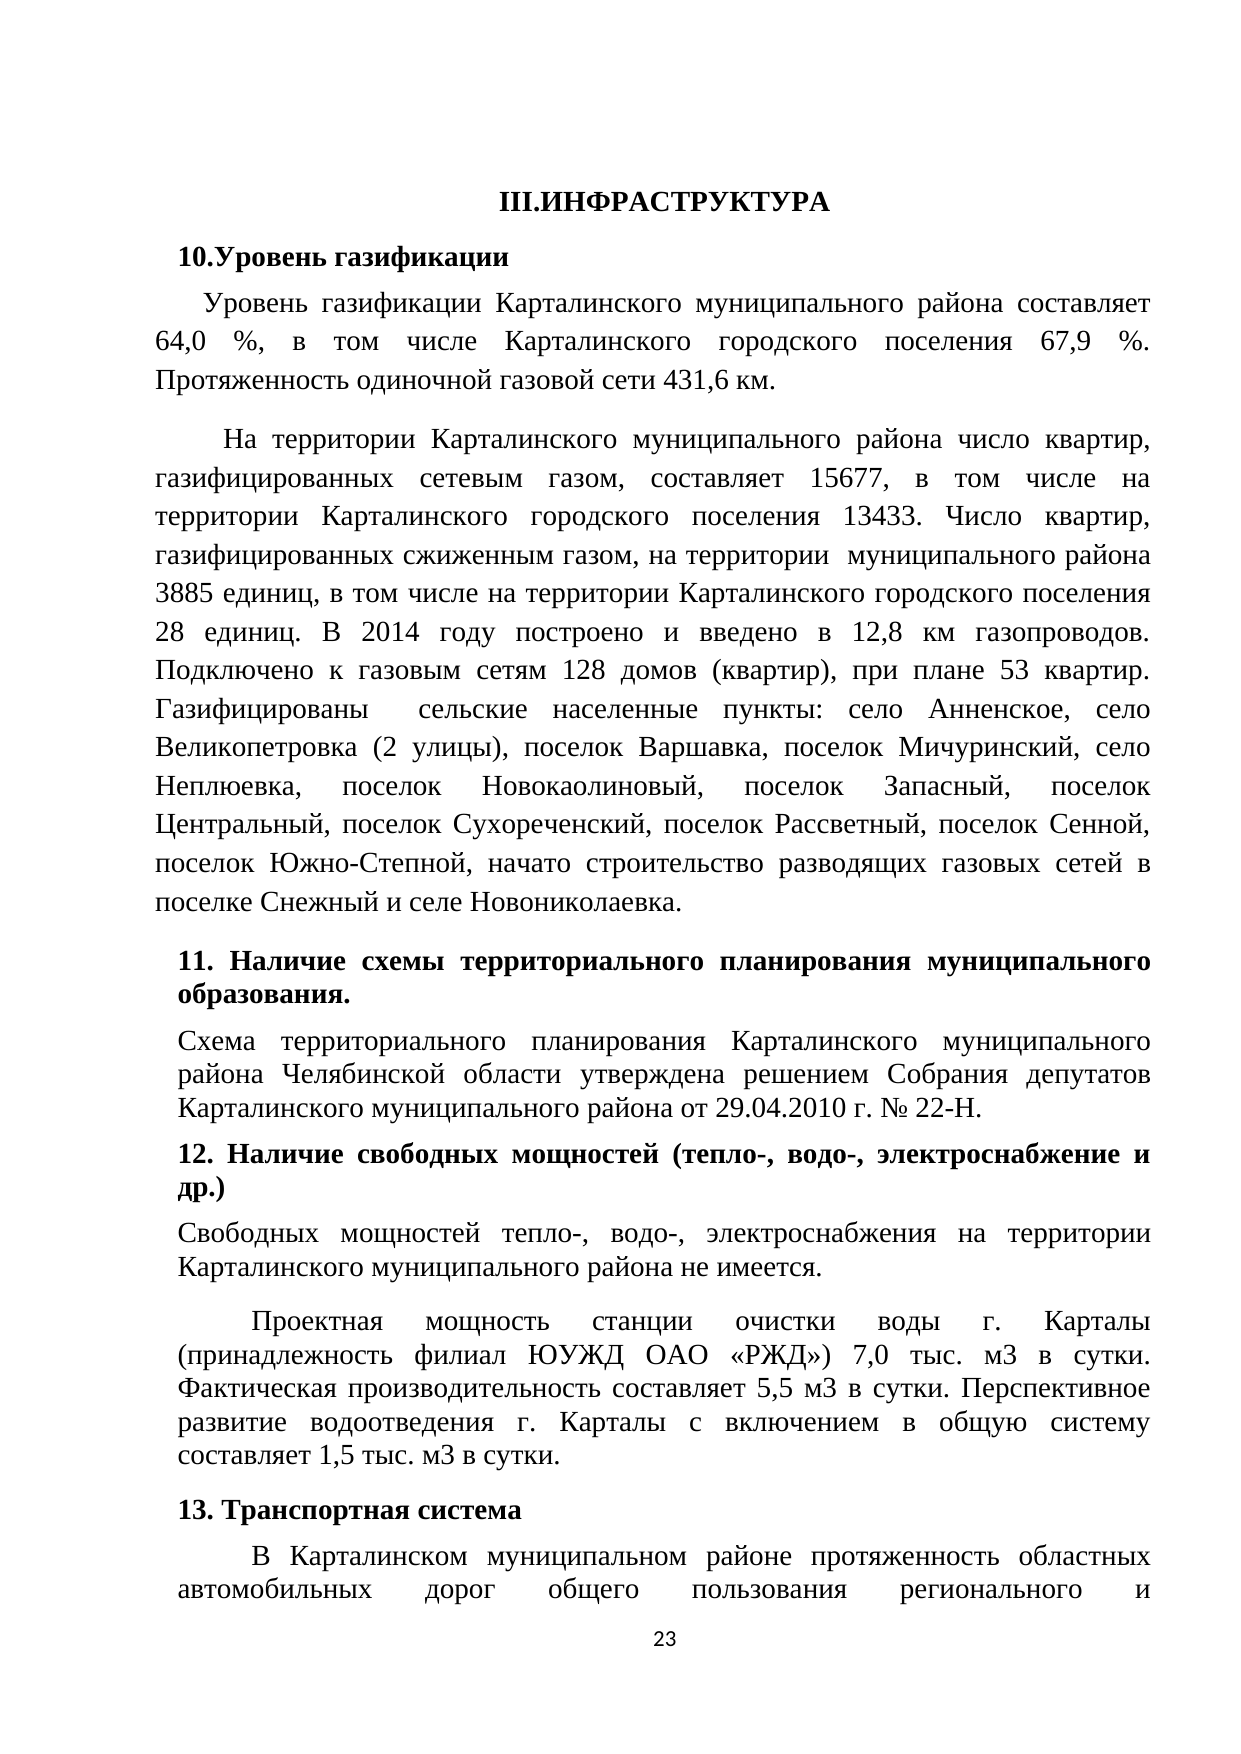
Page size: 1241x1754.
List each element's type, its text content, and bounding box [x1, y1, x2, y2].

text Свободных мощностей тепло-, водо-, электроснабжения на территории Карталинского муниципального района не имеется. [177, 1215, 1152, 1282]
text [177, 1538, 1152, 1605]
text 12. Наличие свободных мощностей (тепло-, водо-, электроснабжение и др.) [177, 1136, 1152, 1203]
text 11. Наличие схемы территориального планирования муниципального образования. [177, 943, 1152, 1010]
text Уровень газификации Карталинского муниципального района составляет 64,0 %, в том числе Карталинского городского поселения 67,9 %. Протяженность одиночной газовой сети 431,6 км. [155, 285, 1152, 395]
text Схема территориального планирования Карталинского муниципального района Челябинской области утверждена решением Собрания депутатов Карталинского муниципального района от 29.04.2010 г. № 22-Н. [177, 1023, 1152, 1123]
text 13. Транспортная система [177, 1492, 1152, 1525]
text Проектная мощность станции очистки воды г. Карталы (принадлежность филиал ЮУЖД ОАО «РЖД») 7,0 тыс. м3 в сутки. Фактическая производительность составляет в сутки. Перспективное развитие водоотведения г. Карталы с включением в общую систему составляет 1,5 тыс. м3 в сутки. [177, 1303, 1152, 1471]
text На территории Карталинского муниципального района число квартир, газифицированных сетевым газом, составляет 15677, в том числе на территории Карталинского городского поселения 13433. Число квартир, газифицированных сжиженным газом, на территории муниципального района 3885 единиц, в том числе на территории Карталинского городского поселения 28 единиц. В 2014 году построено и введено в 12,8 км газопроводов. Подключено к газовым сетям 128 домов (квартир), при плане 53 квартир. Газифицированы сельские населенные пункты: село Анненское, село Великопетровка (2 улицы), поселок Варшавка, поселок Мичуринский, село Неплюевка, поселок Новокаолиновый, поселок Запасный, поселок Центральный, поселок Сухореченский, поселок Рассветный, поселок Сенной, поселок Южно-Степной, начато строительство разводящих газовых сетей в поселке Снежный и селе Новониколаевка. [155, 421, 1152, 917]
text III.ИНФРАСТРУКТУРА [177, 184, 1152, 218]
text 10.Уровень газификации [177, 239, 1152, 272]
